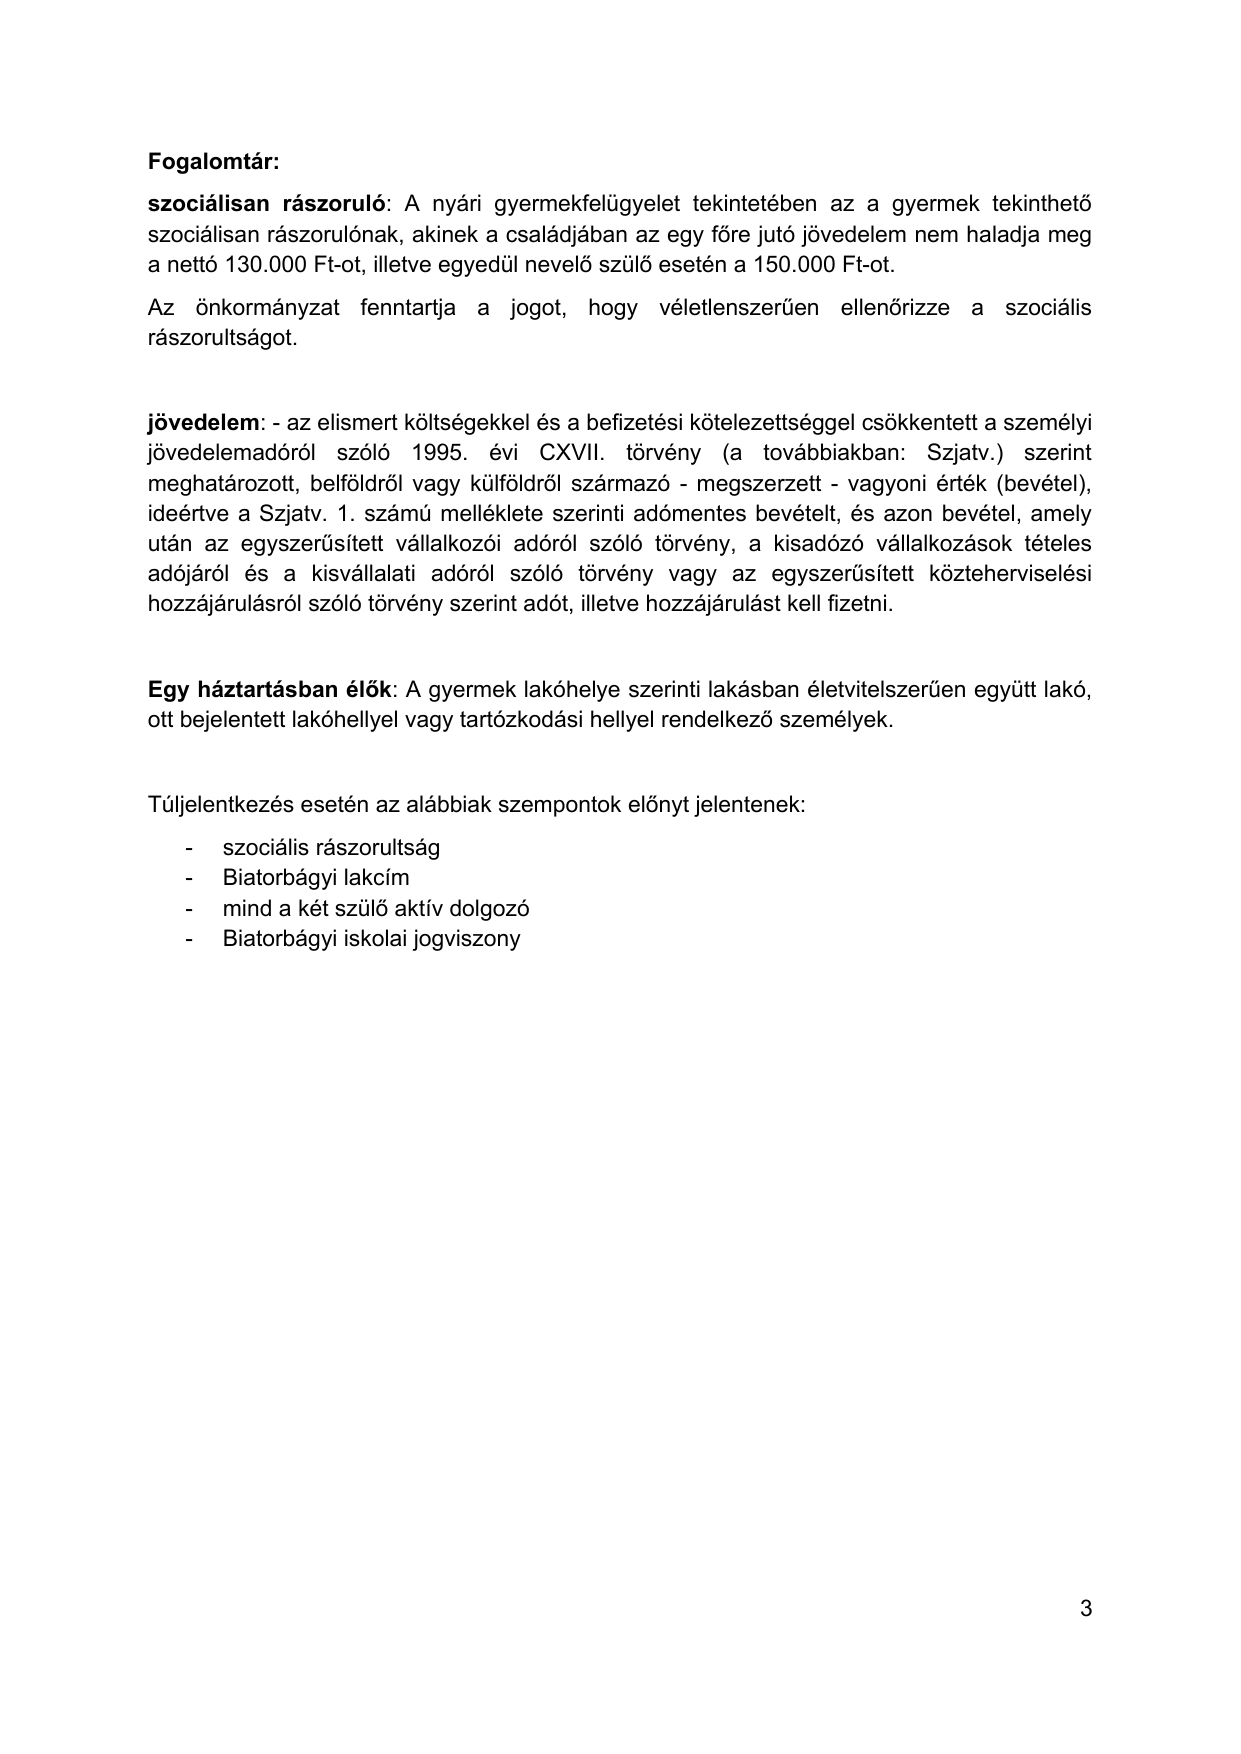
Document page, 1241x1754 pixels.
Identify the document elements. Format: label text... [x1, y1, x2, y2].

list Biatorbágyi iskolai jogviszony [185, 925, 1093, 951]
text Túljelentkezés esetén az alábbiak szempontok előnyt jelentenek: [148, 791, 1093, 818]
text Egy háztartásban élők: A gyermek lakóhelye szerinti lakásban életvitelszerűen együtt lakó, ott bejelentett lakóhellyel vagy tartózkodási hellyel rendelkező személyek. [148, 676, 1093, 732]
list Biatorbágyi lakcím [185, 864, 1093, 891]
text Az önkormányzat fenntartja a jogot, hogy véletlenszerűen ellenőrizze a szociális rászorultságot. [148, 293, 1093, 350]
text szociálisan rászoruló: A nyári gyermekfelügyelet tekintetében az a gyermek tekinthető szociálisan rászorulónak, akinek a családjában az egy főre jutó jövedelem nem haladja meg a nettó 130.000 Ft-ot, illetve egyedül nevelő szülő esetén a 150.000 Ft-ot. [148, 190, 1093, 277]
text jövedelem: - az elismert költségekkel és a befizetési kötelezettséggel csökkentett a személyi jövedelemadóról szóló 1995. évi CXVII. törvény (a továbbiakban: Szjatv.) szerint meghatározott, belföldről vagy külföldről származó - megszerzett - vagyoni érték (bevétel), ideértve a Szjatv. 1. számú melléklete szerinti adómentes bevételt, és azon bevétel, amely után az egyszerűsített vállalkozói adóról szóló törvény, a kisadózó vállalkozások tételes adójáról és a kisvállalati adóról szóló törvény vagy az egyszerűsített közteherviselési hozzájárulásról szóló törvény szerint adót, illetve hozzájárulást kell fizetni. [148, 409, 1093, 617]
list szociális rászorultság [185, 834, 1093, 860]
list mind a két szülő aktív dolgozó [185, 894, 1093, 921]
text Fogalomtár: [148, 148, 1093, 174]
